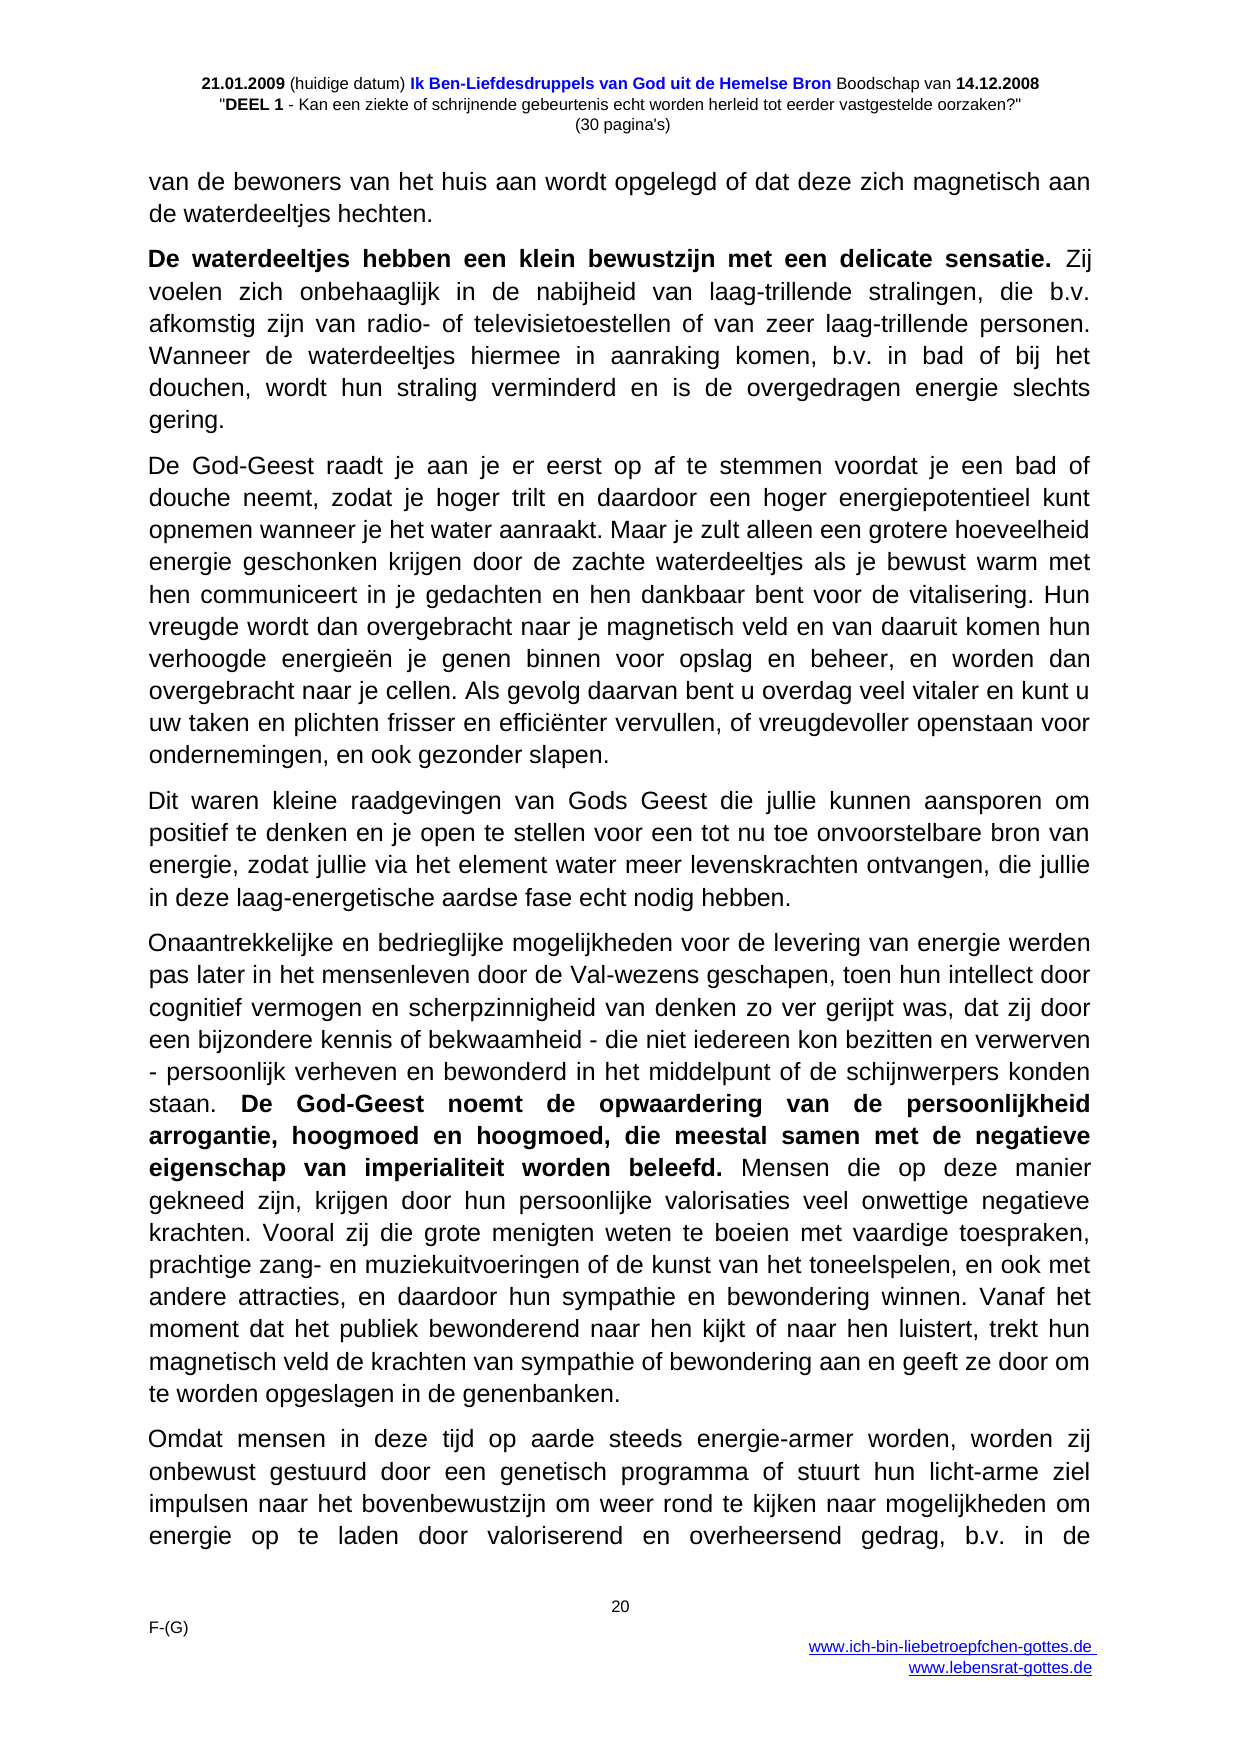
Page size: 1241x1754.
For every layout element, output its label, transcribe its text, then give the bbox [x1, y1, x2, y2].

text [148, 167, 1092, 228]
text Dit waren kleine raadgevingen van Gods Geest die jullie kunnen aansporen om positief te denken en je open te stellen voor een tot nu toe onvoorstelbare bron van energie, zodat jullie via het element water meer levenskrachten ontvangen, die jullie in deze laag-energetische aardse fase echt nodig hebben. [148, 786, 1092, 911]
text De waterdeeltjes hebben een klein bewustzijn met een delicate sensatie. Zij voelen zich onbehaaglijk in de nabijheid van laag-trillende stralingen, die b.v. afkomstig zijn van radio- of televisietoestellen of van zeer laag-trillende personen. Wanneer de waterdeeltjes hiermee in aanraking komen, b.v. in bad of bij het douchen, wordt hun straling verminderd en is de overgedragen energie slechts gering. [148, 244, 1092, 434]
text Onaantrekkelijke en bedrieglijke mogelijkheden voor de levering van energie werden pas later in het mensenleven door de Val-wezens geschapen, toen hun intellect door cognitief vermogen en scherpzinnigheid van denken zo ver gerijpt was, dat zij door een bijzondere kennis of bekwaamheid - die niet iedereen kon bezitten en verwerven - persoonlijk verheven en bewonderd in het middelpunt of de schijnwerpers konden staan. De God-Geest noemt de opwaardering van de persoonlijkheid arrogantie, hoogmoed en hoogmoed, die meestal samen met de negatieve eigenschap van imperialiteit worden beleefd. Mensen die op deze manier gekneed zijn, krijgen door hun persoonlijke valorisaties veel onwettige negatieve krachten. Vooral zij die grote menigten weten te boeien met vaardige toespraken, prachtige zang- en muziekuitvoeringen of de kunst van het toneelspelen, en ook met andere attracties, en daardoor hun sympathie en bewondering winnen. Vanaf het moment dat het publiek bewonderend naar hen kijkt of naar hen luistert, trekt hun magnetisch veld de krachten van sympathie of bewondering aan en geeft ze door om te worden opgeslagen in de genenbanken. [148, 928, 1092, 1407]
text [148, 1424, 1092, 1549]
text De God-Geest raadt je aan je er eerst op af te stemmen voordat je een bad of douche neemt, zodat je hoger trilt en daardoor een hoger energiepotentieel kunt opnemen wanneer je het water aanraakt. Maar je zult alleen een grotere hoeveelheid energie geschonken krijgen door de zachte waterdeeltjes als je bewust warm met hen communiceert in je gedachten en hen dankbaar bent voor de vitalisering. Hun vreugde wordt dan overgebracht naar je magnetisch veld en van daaruit komen hun verhoogde energieën je genen binnen voor opslag en beheer, en worden dan overgebracht naar je cellen. Als gevolg daarvan bent u overdag veel vitaler en kunt u uw taken en plichten frisser en efficiënter vervullen, of vreugdevoller openstaan voor ondernemingen, en ook gezonder slapen. [148, 451, 1092, 769]
